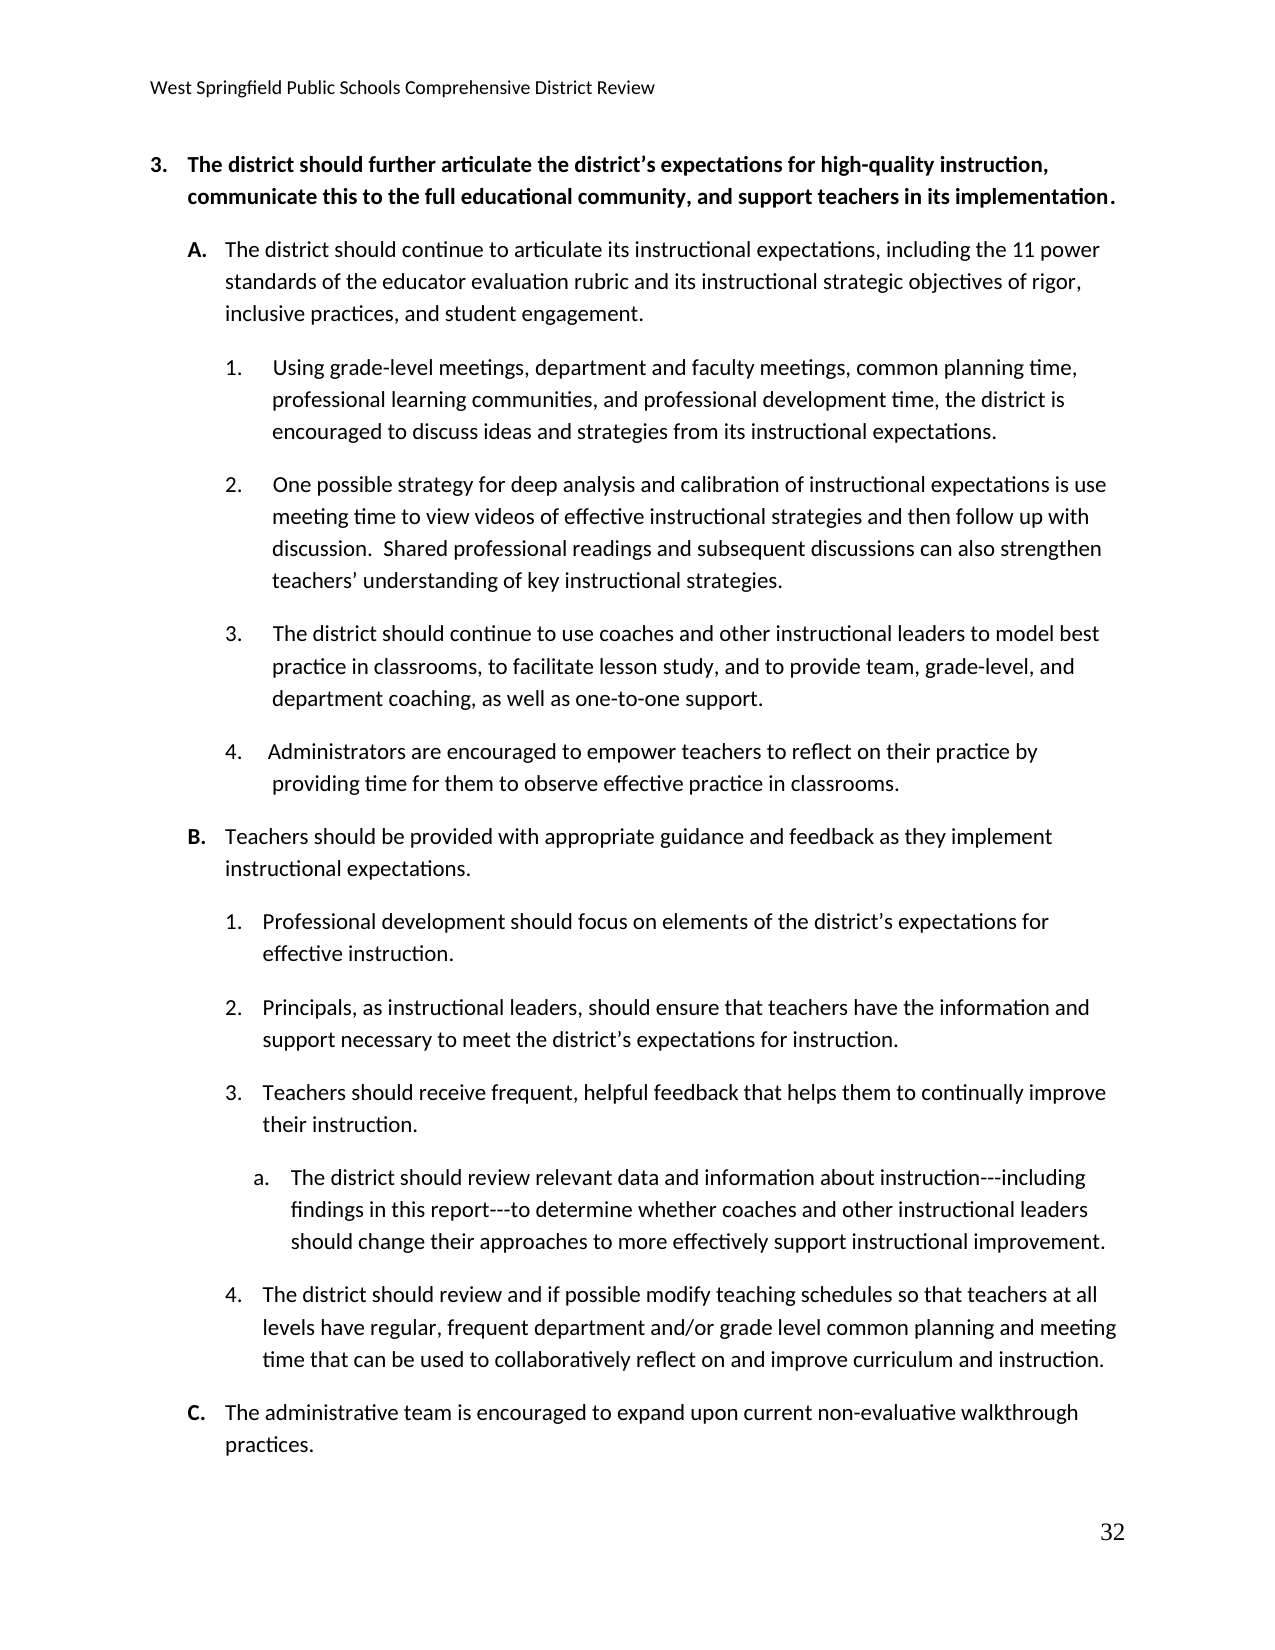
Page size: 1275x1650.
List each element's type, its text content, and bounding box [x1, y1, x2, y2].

list Using grade-level meetings, department and faculty meetings, common planning time, professional learning communities, and professional development time, the district is encouraged to discuss ideas and strategies from its instructional expectations. [225, 353, 1125, 445]
list The district should continue to articulate its instructional expectations, including the 11 power standards of the educator evaluation rubric and its instructional strategic objectives of rigor, inclusive practices, and student engagement. [187, 235, 1125, 328]
list The district should review relevant data and information about instruction---including findings in this report---to determine whether coaches and other instructional leaders should change their approaches to more effectively support instructional improvement. [253, 1163, 1125, 1255]
text 4. The district should review and if possible modify teaching schedules so that teachers at all levels have regular, frequent department and/or grade level common planning and meeting time that can be used to collaboratively reflect on and improve curriculum and instruction. [225, 1280, 1125, 1373]
list One possible strategy for deep analysis and calibration of instructional expectations is use meeting time to view videos of effective instructional strategies and then follow up with discussion. Shared professional readings and subsequent discussions can also strengthen teachers’ understanding of key instructional strategies. [225, 470, 1125, 594]
list Teachers should receive frequent, helpful feedback that helps them to continually improve their instruction. [225, 1078, 1125, 1138]
list The district should continue to use coaches and other instructional leaders to model best practice in classrooms, to facilitate lesson study, and to provide team, grade-level, and department coaching, as well as one-to-one support. [225, 619, 1125, 712]
list Professional development should focus on elements of the district’s expectations for effective instruction. [225, 907, 1125, 968]
list The administrative team is encouraged to expand upon current non-evaluative walkthrough practices. [187, 1398, 1125, 1458]
list Administrators are encouraged to empower teachers to reflect on their practice by providing time for them to observe effective practice in classrooms. [225, 737, 1125, 797]
text 3. The district should further articulate the district’s expectations for high-quality instruction, communicate this to the full educational community, and support teachers in its implementation. [150, 150, 1125, 210]
list Principals, as instructional leaders, should ensure that teachers have the information and support necessary to meet the district’s expectations for instruction. [225, 993, 1125, 1053]
list Teachers should be provided with appropriate guidance and feedback as they implement instructional expectations. [187, 822, 1125, 882]
